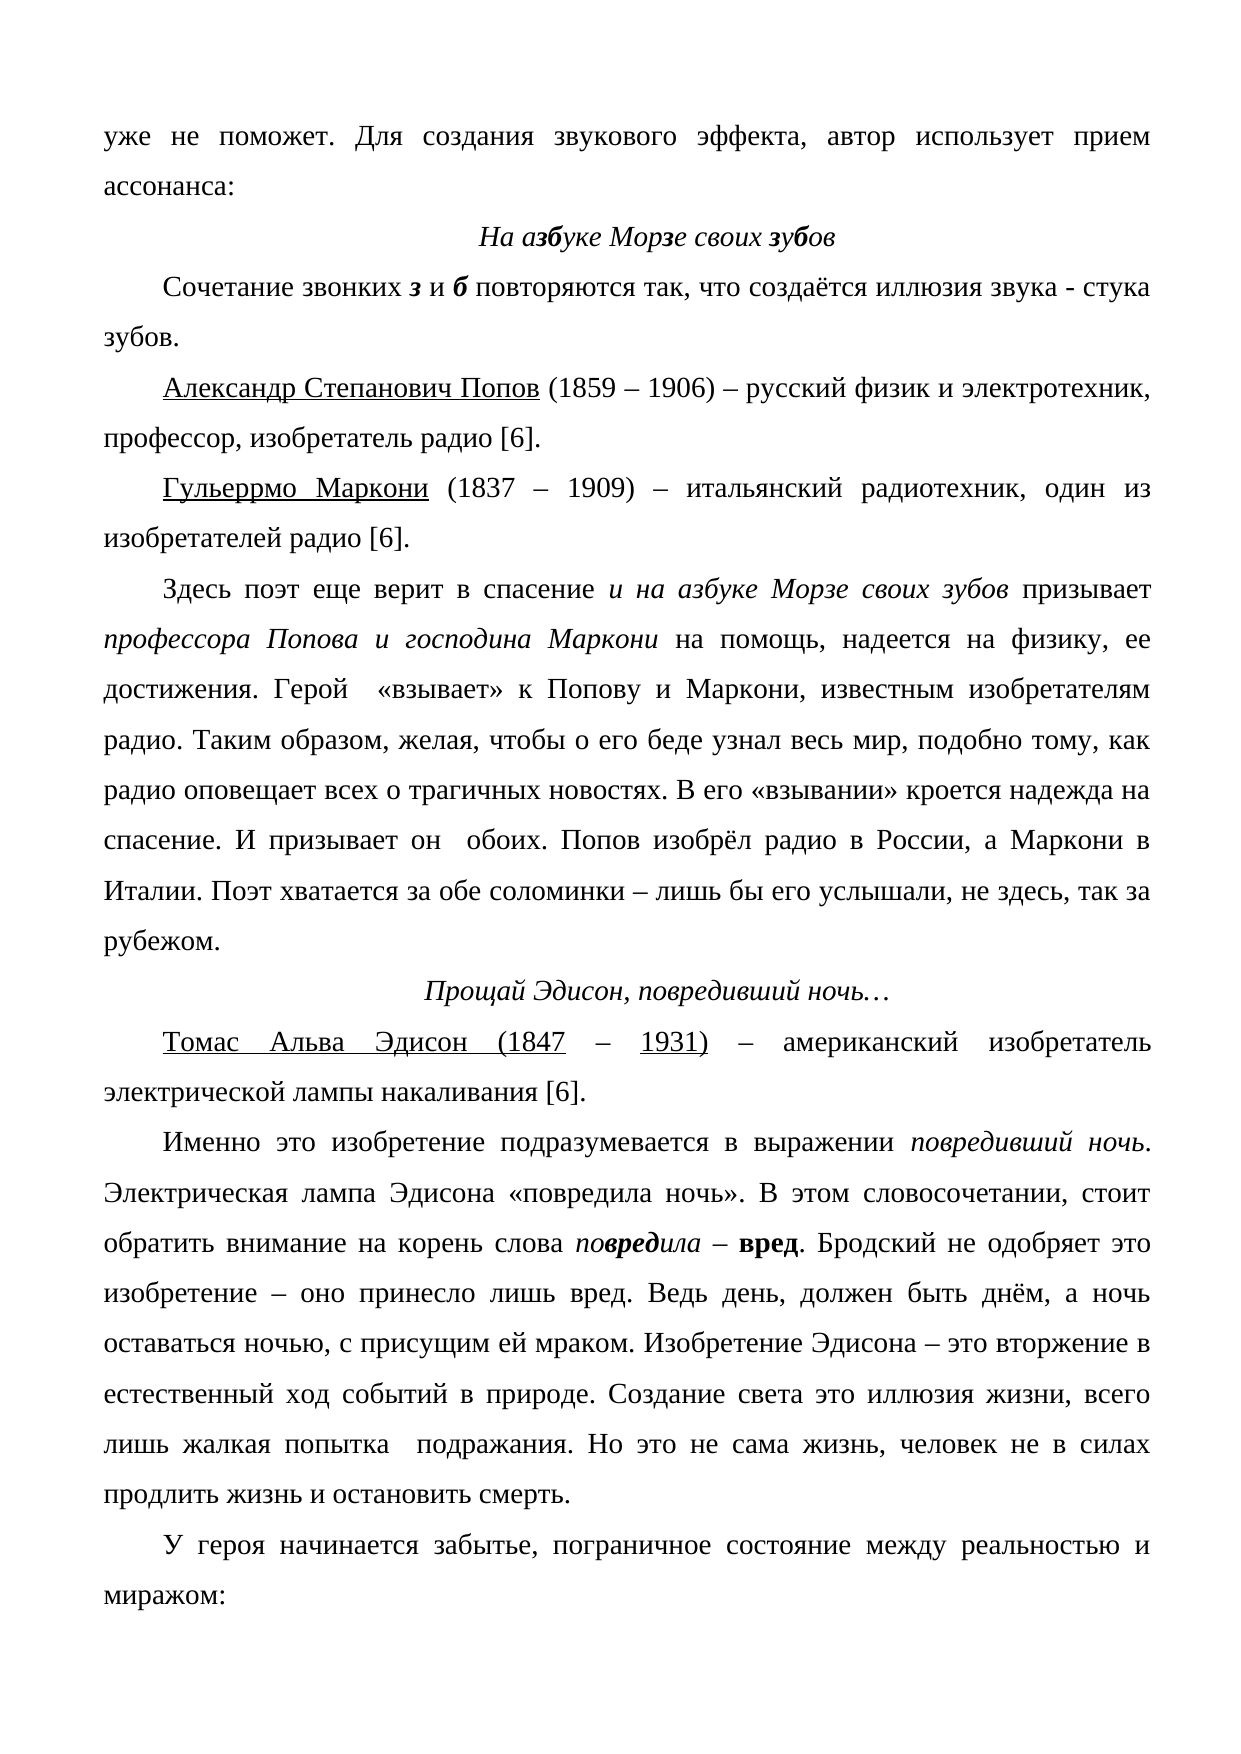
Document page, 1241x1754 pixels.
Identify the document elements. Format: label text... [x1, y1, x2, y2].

text Именно это изобретение подразумевается в выражении повредивший ночь. Электрическая лампа Эдисона «повредила ночь». В этом словосочетании, стоит обратить внимание на корень слова повредила – вред. Бродский не одобряет это изобретение – оно принесло лишь вред. Ведь день, должен быть днём, а ночь оставаться ночью, с присущим ей мраком. Изобретение Эдисона – это вторжение в естественный ход событий в природе. Создание света это иллюзия жизни, всего лишь жалкая попытка подражания. Но это не сама жизнь, человек не в силах продлить жизнь и остановить смерть. [103, 1124, 1152, 1510]
text Здесь поэт еще верит в спасение и на азбуке Морзе своих зубов призывает профессора Попова и господина Маркони на помощь, надеется на физику, ее достижения. Герой «взывает» к Попову и Маркони, известным изобретателям радио. Таким образом, желая, чтобы о его беде узнал весь мир, подобно тому, как радио оповещает всех о трагичных новостях. В его «взывании» кроется надежда на спасение. И призывает он обоих. Попов изобрёл радио в России, а Маркони в Италии. Поэт хватается за обе соломинки – лишь бы его услышали, не здесь, так за рубежом. [103, 571, 1152, 957]
text У героя начинается забытье, пограничное состояние между реальностью и миражом: [103, 1527, 1152, 1611]
text Прощай Эдисон, повредивший ночь… [103, 973, 1152, 1007]
text Гульеррмо Маркони (1837 – 1909) – итальянский радиотехник, один из изобретателей радио [6]. [103, 470, 1152, 554]
text Александр Степанович Попов (1859 – 1906) – русский физик и электротехник, профессор, изобретатель радио [6]. [103, 370, 1152, 453]
text Томас Альва Эдисон (1847 – 1931) – американский изобретатель электрической лампы накаливания [6]. [103, 1024, 1152, 1108]
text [103, 118, 1152, 202]
text Сочетание звонких з и б повторяются так, что создаётся иллюзия звука - стука зубов. [103, 269, 1152, 353]
text На азбуке Морзе своих зубов [103, 219, 1152, 252]
